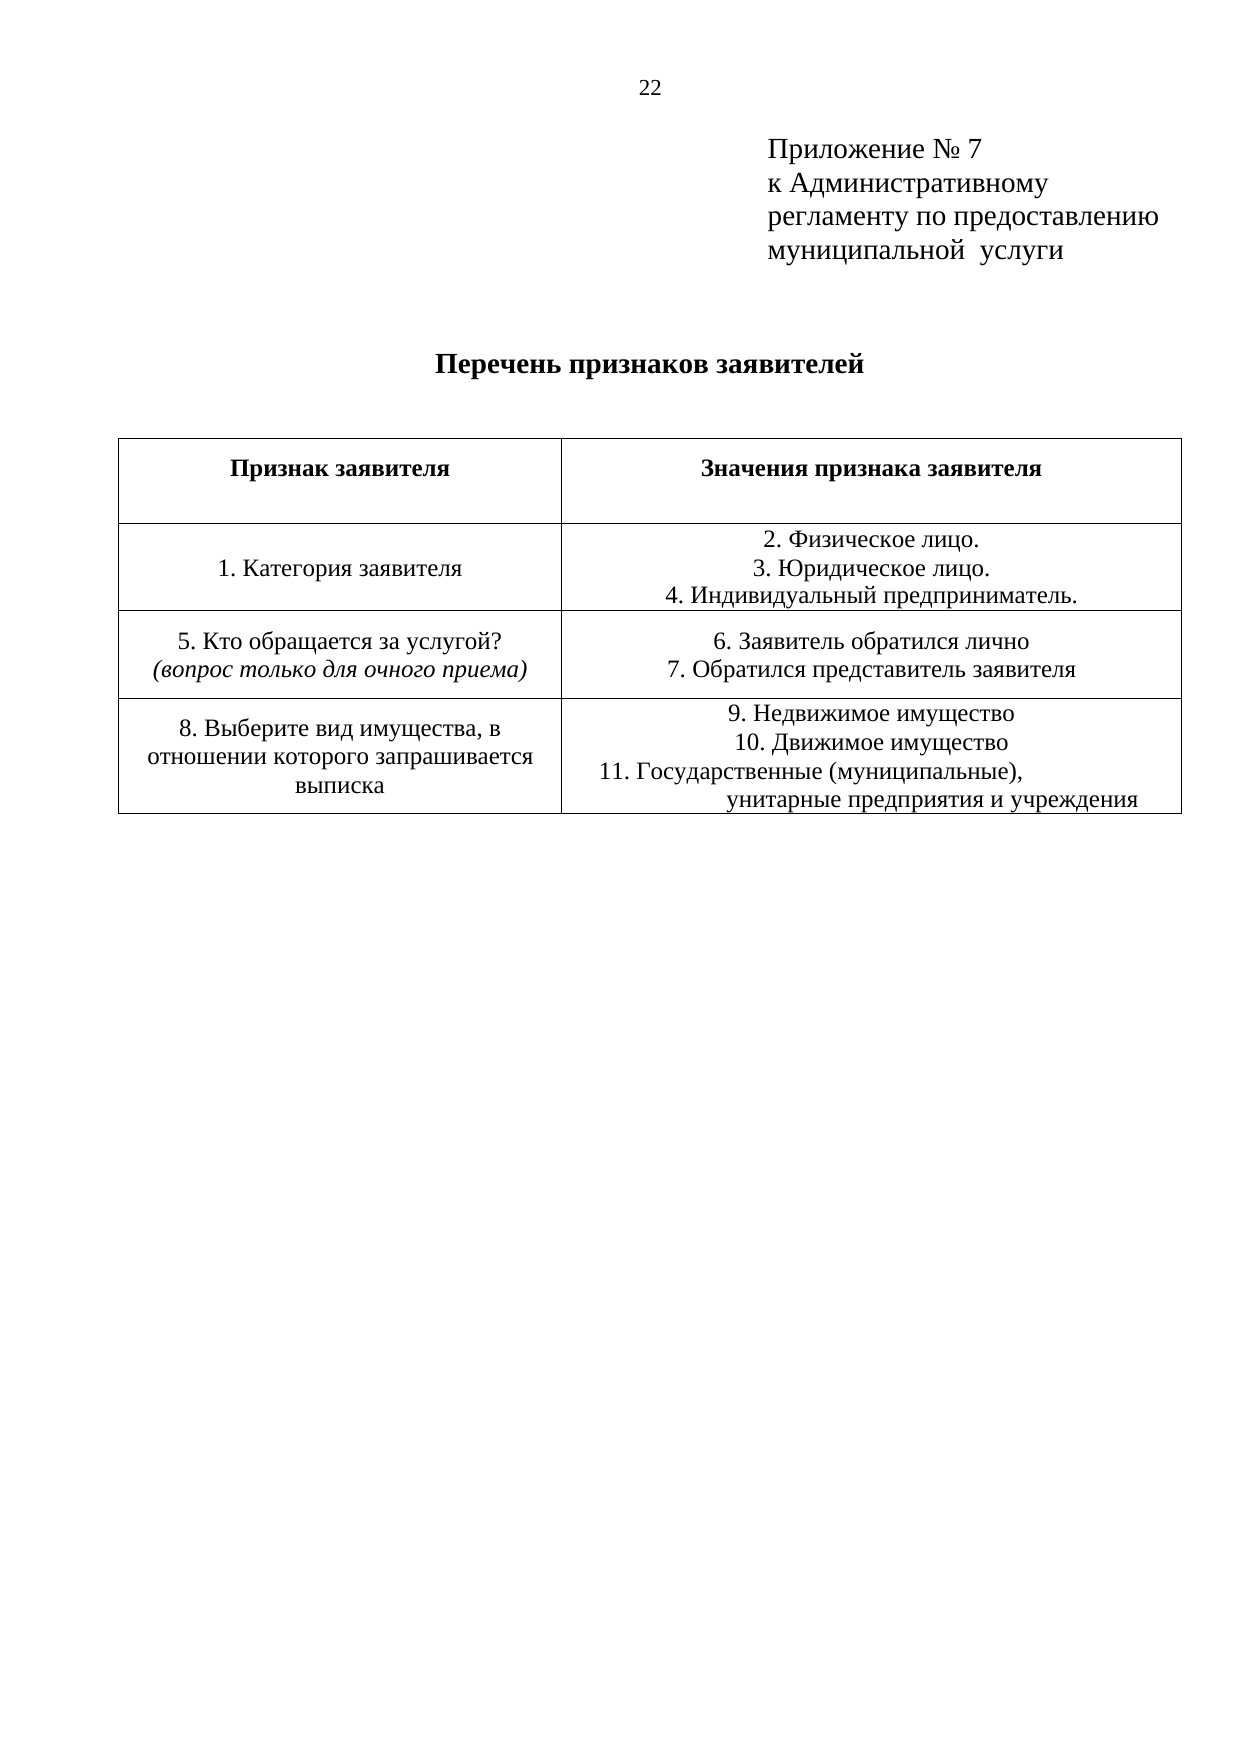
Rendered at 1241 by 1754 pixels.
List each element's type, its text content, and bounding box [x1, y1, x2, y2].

table_header Признак заявителя [119, 439, 561, 522]
table_cell Физическое лицо. Юридическое лицо. Индивидуальный предприниматель. [562, 524, 1181, 610]
subtitle Перечень признаков заявителей [123, 346, 1176, 379]
text к Административному регламенту по предоставлению муниципальной услуги [767, 165, 1176, 265]
table_cell Недвижимое имущество Движимое имущество Государственные (муниципальные), унитарные предприятия и учреждения [562, 699, 1181, 813]
text Приложение № 7 [767, 131, 1198, 165]
table_cell 8. Выберите вид имущества, в отношении которого запрашивается выписка [119, 699, 561, 813]
table_cell 1. Категория заявителя [119, 524, 561, 610]
table_cell 5. Кто обращается за услугой? (вопрос только для очного приема) [119, 611, 561, 697]
table_header Значения признака заявителя [562, 439, 1181, 522]
table_cell Заявитель обратился лично Обратился представитель заявителя [562, 611, 1181, 697]
